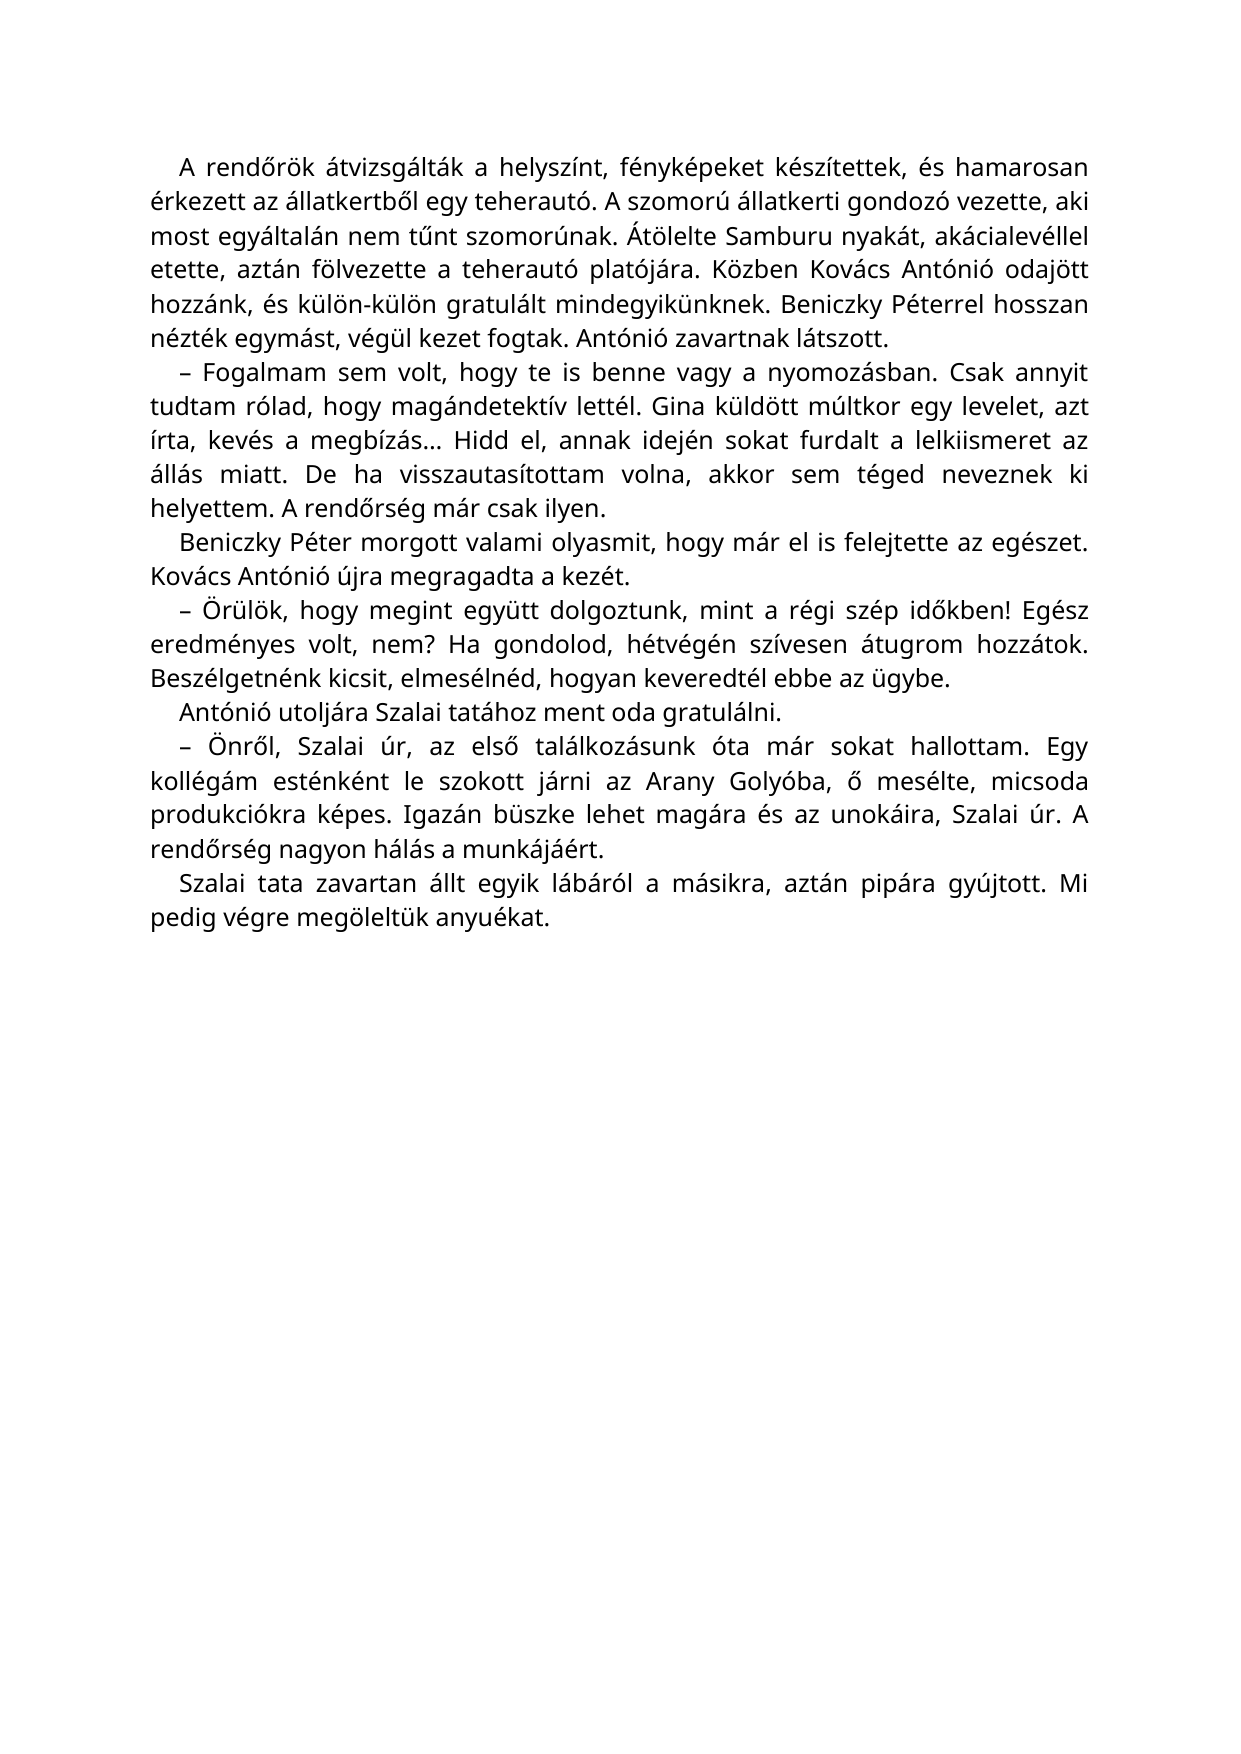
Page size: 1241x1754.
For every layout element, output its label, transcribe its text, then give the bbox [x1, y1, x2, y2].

text A rendőrök átvizsgálták a helyszínt, fényképeket készítettek, és hamarosan érkezett az állatkertből egy teherautó. A szomorú állatkerti gondozó vezette, aki most egyáltalán nem tűnt szomorúnak. Átölelte Samburu nyakát, akácialevéllel etette, aztán fölvezette a teherautó platójára. Közben Kovács Antónió odajött hozzánk, és külön-külön gratulált mindegyikünknek. Beniczky Péterrel hosszan nézték egymást, végül kezet fogtak. Antónió zavartnak látszott. [150, 150, 1090, 354]
text – Fogalmam sem volt, hogy te is benne vagy a nyomozásban. Csak annyit tudtam rólad, hogy magándetektív lettél. Gina küldött múltkor egy levelet, azt írta, kevés a megbízás… Hidd el, annak idején sokat furdalt a lelkiismeret az állás miatt. De ha visszautasítottam volna, akkor sem téged neveznek ki helyettem. A rendőrség már csak ilyen. [150, 354, 1090, 525]
text Szalai tata zavartan állt egyik lábáról a másikra, aztán pipára gyújtott. Mi pedig végre megöleltük anyuékat. [150, 865, 1090, 933]
text – Önről, Szalai úr, az első találkozásunk óta már sokat hallottam. Egy kollégám esténként le szokott járni az Arany Golyóba, ő mesélte, micsoda produkciókra képes. Igazán büszke lehet magára és az unokáira, Szalai úr. A rendőrség nagyon hálás a munkájáért. [150, 729, 1090, 865]
text Antónió utoljára Szalai tatához ment oda gratulálni. [150, 695, 1090, 729]
text – Örülök, hogy megint együtt dolgoztunk, mint a régi szép időkben! Egész eredményes volt, nem? Ha gondolod, hétvégén szívesen átugrom hozzátok. Beszélgetnénk kicsit, elmesélnéd, hogyan keveredtél ebbe az ügybe. [150, 593, 1090, 695]
text Beniczky Péter morgott valami olyasmit, hogy már el is felejtette az egészet. Kovács Antónió újra megragadta a kezét. [150, 525, 1090, 593]
